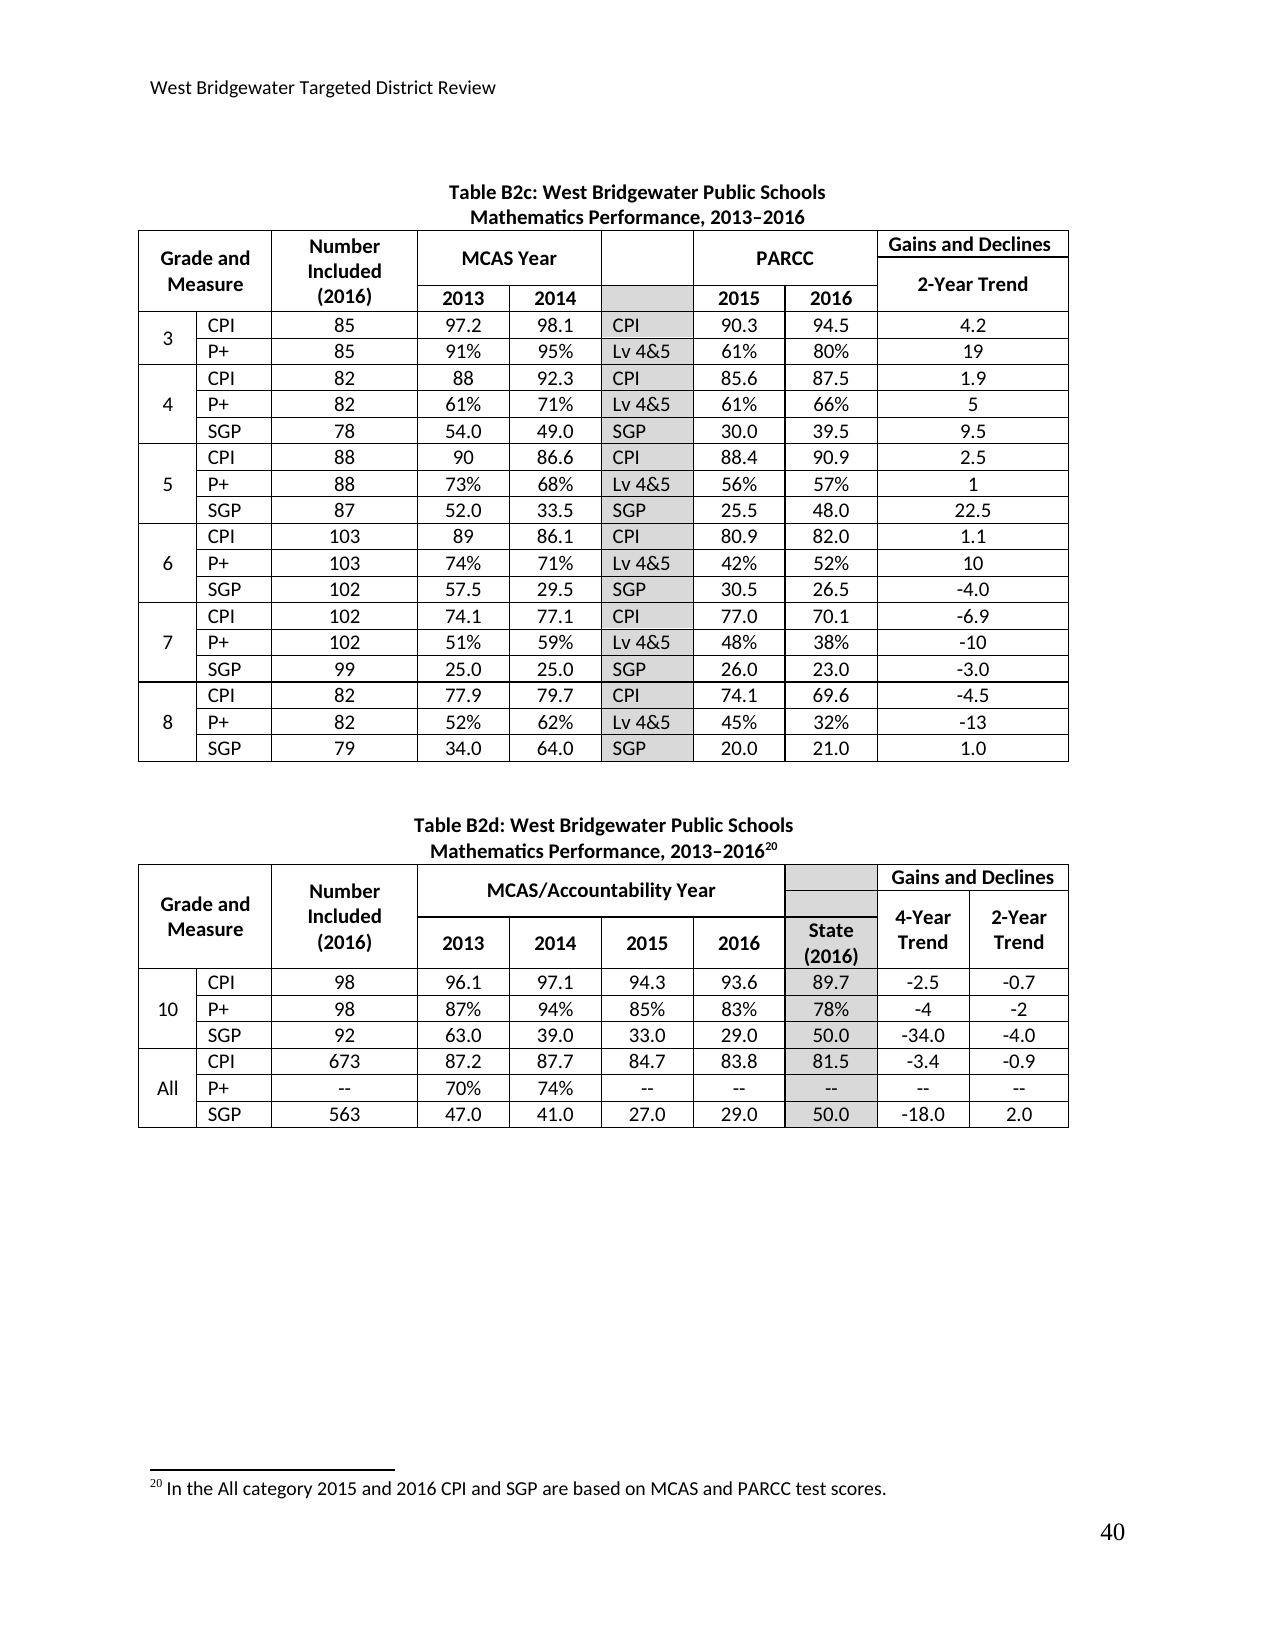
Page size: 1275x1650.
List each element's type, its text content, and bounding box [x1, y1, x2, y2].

table_cell -13 [878, 709, 1068, 734]
table_cell 8 [139, 683, 196, 761]
table_cell CPI [602, 683, 693, 708]
table_cell 71% [510, 391, 601, 417]
table_cell 2016 [786, 286, 877, 311]
table_cell Lv 4&5 [602, 630, 693, 655]
table_header Number Included (2016) [272, 231, 417, 311]
table_cell 95% [510, 339, 601, 364]
table_cell SGP [602, 497, 693, 523]
table_cell 70% [418, 1075, 509, 1101]
table_cell P+ [197, 1075, 271, 1101]
table_cell 41.0 [510, 1102, 601, 1127]
table_cell 87.7 [510, 1049, 601, 1074]
table_cell 30.5 [694, 577, 784, 602]
table_cell 84.7 [602, 1049, 693, 1074]
table_cell 3 [139, 312, 196, 364]
table_cell 32% [786, 709, 877, 734]
table_cell CPI [602, 444, 693, 470]
table_cell -2 [970, 996, 1068, 1021]
table_cell Lv 4&5 [602, 339, 693, 364]
table_cell CPI [602, 524, 693, 549]
table_cell 54.0 [418, 418, 509, 443]
table_cell 4 [139, 365, 196, 443]
table_cell 29.5 [510, 577, 601, 602]
table_cell 90.9 [786, 444, 877, 470]
table_cell 74.1 [694, 683, 784, 708]
text Table B2c: West Bridgewater Public Schools [150, 179, 1125, 204]
table_cell -2.5 [878, 969, 969, 995]
table_cell 103 [272, 550, 417, 576]
table_cell 2016 [694, 918, 784, 968]
table_header Grade and Measure [139, 231, 271, 311]
table_cell SGP [602, 735, 693, 761]
table_cell CPI [197, 444, 271, 470]
table_cell 78 [272, 418, 417, 443]
table_cell -18.0 [878, 1102, 969, 1127]
table_cell SGP [602, 577, 693, 602]
table_cell 92.3 [510, 365, 601, 390]
table_header [602, 231, 693, 284]
table_cell 85 [272, 312, 417, 337]
table_cell 52% [418, 709, 509, 734]
table_cell [602, 286, 693, 311]
table_cell 26.0 [694, 656, 784, 681]
table_cell CPI [602, 603, 693, 628]
table_cell 74% [418, 550, 509, 576]
table_cell 57.5 [418, 577, 509, 602]
table_cell 82 [272, 709, 417, 734]
table_cell 97.2 [418, 312, 509, 337]
table_cell 33.5 [510, 497, 601, 523]
table_cell 9.5 [878, 418, 1068, 443]
table_cell -10 [878, 630, 1068, 655]
table_cell Number Included (2016) [272, 865, 417, 968]
table_header PARCC [694, 231, 877, 284]
table_cell 103 [272, 524, 417, 549]
table_cell 85 [272, 339, 417, 364]
table_cell 89 [418, 524, 509, 549]
table_cell -- [970, 1075, 1068, 1101]
table_cell 98.1 [510, 312, 601, 337]
table_cell 49.0 [510, 418, 601, 443]
table_cell 77.9 [418, 683, 509, 708]
table_cell 23.0 [786, 656, 877, 681]
table_cell 69.6 [786, 683, 877, 708]
table_cell -0.9 [970, 1049, 1068, 1074]
table_cell 2-Year Trend [970, 891, 1068, 968]
table_cell 73% [418, 471, 509, 496]
table_cell All [139, 1049, 196, 1127]
table_cell 87 [272, 497, 417, 523]
table_cell 673 [272, 1049, 417, 1074]
table_header MCAS Year [418, 231, 601, 284]
table_cell CPI [197, 683, 271, 708]
table_cell 94.5 [786, 312, 877, 337]
table_header Table B2d: West Bridgewater Public Schools Mathematics Performance, 2013–2016 [139, 813, 1069, 863]
table_cell -34.0 [878, 1022, 969, 1048]
table_cell 93.6 [694, 969, 784, 995]
table_cell SGP [197, 418, 271, 443]
table_cell 98 [272, 969, 417, 995]
table_cell SGP [197, 1102, 271, 1127]
table_cell 82.0 [786, 524, 877, 549]
text Mathematics Performance, 2013–2016 [150, 204, 1125, 230]
table_cell 6 [139, 524, 196, 602]
table_cell [786, 891, 877, 916]
table_cell 45% [694, 709, 784, 734]
table_cell 50.0 [786, 1022, 877, 1048]
table_cell Gains and Declines [878, 865, 1068, 890]
table_cell Lv 4&5 [602, 471, 693, 496]
table_cell 102 [272, 630, 417, 655]
table_cell 39.0 [510, 1022, 601, 1048]
table_cell 90 [418, 444, 509, 470]
table_cell 83% [694, 996, 784, 1021]
table_cell P+ [197, 339, 271, 364]
table_cell 52.0 [418, 497, 509, 523]
table_cell 5 [878, 391, 1068, 417]
table_cell CPI [197, 312, 271, 337]
table_cell 19 [878, 339, 1068, 364]
table_cell -- [694, 1075, 784, 1101]
table_cell SGP [197, 577, 271, 602]
table_cell -4 [878, 996, 969, 1021]
table_cell 82 [272, 365, 417, 390]
table_cell 29.0 [694, 1102, 784, 1127]
table_cell 88 [418, 365, 509, 390]
table_cell 97.1 [510, 969, 601, 995]
table_cell 48% [694, 630, 784, 655]
table_cell 30.0 [694, 418, 784, 443]
table_cell 68% [510, 471, 601, 496]
table_cell 563 [272, 1102, 417, 1127]
table_cell 88.4 [694, 444, 784, 470]
table_cell 85.6 [694, 365, 784, 390]
table_cell 90.3 [694, 312, 784, 337]
table_cell 2014 [510, 918, 601, 968]
table_cell 38% [786, 630, 877, 655]
table_cell 1.0 [878, 735, 1068, 761]
table_cell 27.0 [602, 1102, 693, 1127]
table_cell 34.0 [418, 735, 509, 761]
table_cell 29.0 [694, 1022, 784, 1048]
table_cell P+ [197, 550, 271, 576]
table_cell 70.1 [786, 603, 877, 628]
table_cell 39.5 [786, 418, 877, 443]
table_cell 4.2 [878, 312, 1068, 337]
table_cell 7 [139, 603, 196, 681]
table_cell 22.5 [878, 497, 1068, 523]
table_cell 86.1 [510, 524, 601, 549]
table_cell -4.0 [878, 577, 1068, 602]
table_cell 85% [602, 996, 693, 1021]
table_cell 61% [694, 339, 784, 364]
table_cell 66% [786, 391, 877, 417]
table_cell 56% [694, 471, 784, 496]
table_cell 4-Year Trend [878, 891, 969, 968]
table_cell 79 [272, 735, 417, 761]
table_cell 25.0 [418, 656, 509, 681]
table_cell 94.3 [602, 969, 693, 995]
table_cell 87.5 [786, 365, 877, 390]
table_cell 92 [272, 1022, 417, 1048]
table_cell 89.7 [786, 969, 877, 995]
table_cell 2.5 [878, 444, 1068, 470]
table_cell Lv 4&5 [602, 550, 693, 576]
table_cell CPI [197, 524, 271, 549]
table_cell [786, 865, 877, 890]
table_cell -- [786, 1075, 877, 1101]
table_cell 99 [272, 656, 417, 681]
table_cell -0.7 [970, 969, 1068, 995]
table_cell 81.5 [786, 1049, 877, 1074]
table_cell 87% [418, 996, 509, 1021]
table_cell CPI [197, 969, 271, 995]
table_cell 1 [878, 471, 1068, 496]
table_cell 10 [139, 969, 196, 1048]
table_cell State (2016) [786, 918, 877, 968]
table_cell SGP [197, 735, 271, 761]
table_cell P+ [197, 630, 271, 655]
table_cell Grade and Measure [139, 865, 271, 968]
table_cell 96.1 [418, 969, 509, 995]
table_cell -- [602, 1075, 693, 1101]
table_cell 87.2 [418, 1049, 509, 1074]
table_cell 82 [272, 683, 417, 708]
table_cell -6.9 [878, 603, 1068, 628]
table_cell -3.4 [878, 1049, 969, 1074]
table_cell 91% [418, 339, 509, 364]
table_cell 59% [510, 630, 601, 655]
table_cell 74% [510, 1075, 601, 1101]
table_cell CPI [602, 365, 693, 390]
table_cell 52% [786, 550, 877, 576]
table_cell 25.5 [694, 497, 784, 523]
table_cell 2.0 [970, 1102, 1068, 1127]
table_cell 62% [510, 709, 601, 734]
table_cell 2-Year Trend [878, 258, 1068, 311]
table_cell 74.1 [418, 603, 509, 628]
table_cell 82 [272, 391, 417, 417]
table_header Gains and Declines [878, 231, 1068, 256]
table_cell SGP [197, 497, 271, 523]
table_cell P+ [197, 391, 271, 417]
table_cell 102 [272, 577, 417, 602]
table_cell 25.0 [510, 656, 601, 681]
table_cell 88 [272, 471, 417, 496]
table_cell 64.0 [510, 735, 601, 761]
table_cell 77.0 [694, 603, 784, 628]
table_cell CPI [197, 365, 271, 390]
table_cell 94% [510, 996, 601, 1021]
table_cell SGP [197, 656, 271, 681]
table_cell 77.1 [510, 603, 601, 628]
table_cell SGP [602, 656, 693, 681]
table_cell SGP [602, 418, 693, 443]
table_cell 2014 [510, 286, 601, 311]
table_cell 80% [786, 339, 877, 364]
table_cell -3.0 [878, 656, 1068, 681]
table_cell 80.9 [694, 524, 784, 549]
table_cell Lv 4&5 [602, 709, 693, 734]
table_cell 1.9 [878, 365, 1068, 390]
table_cell 98 [272, 996, 417, 1021]
table_cell 2013 [418, 918, 509, 968]
table_cell P+ [197, 471, 271, 496]
table_cell 21.0 [786, 735, 877, 761]
table_cell MCAS/Accountability Year [418, 865, 784, 916]
table_cell 79.7 [510, 683, 601, 708]
table_cell 71% [510, 550, 601, 576]
table_cell 78% [786, 996, 877, 1021]
table_cell -- [272, 1075, 417, 1101]
table_cell 20.0 [694, 735, 784, 761]
table_cell P+ [197, 709, 271, 734]
table_cell 26.5 [786, 577, 877, 602]
table_cell 61% [418, 391, 509, 417]
table_cell CPI [197, 603, 271, 628]
table_cell CPI [602, 312, 693, 337]
table_cell -4.0 [970, 1022, 1068, 1048]
table_cell 86.6 [510, 444, 601, 470]
table_cell P+ [197, 996, 271, 1021]
table_cell CPI [197, 1049, 271, 1074]
table_cell 83.8 [694, 1049, 784, 1074]
table_cell 10 [878, 550, 1068, 576]
table_cell 102 [272, 603, 417, 628]
table_cell -4.5 [878, 683, 1068, 708]
table_cell 33.0 [602, 1022, 693, 1048]
table_cell 5 [139, 444, 196, 523]
table_cell 51% [418, 630, 509, 655]
table_cell 47.0 [418, 1102, 509, 1127]
table_cell 50.0 [786, 1102, 877, 1127]
table_cell -- [878, 1075, 969, 1101]
table_cell Lv 4&5 [602, 391, 693, 417]
table_cell 63.0 [418, 1022, 509, 1048]
table_cell 57% [786, 471, 877, 496]
table_cell SGP [197, 1022, 271, 1048]
table_cell 1.1 [878, 524, 1068, 549]
table_cell 42% [694, 550, 784, 576]
table_cell 2015 [694, 286, 784, 311]
table_cell 88 [272, 444, 417, 470]
table_cell 2015 [602, 918, 693, 968]
table_cell 2013 [418, 286, 509, 311]
table_cell 48.0 [786, 497, 877, 523]
table_cell 61% [694, 391, 784, 417]
